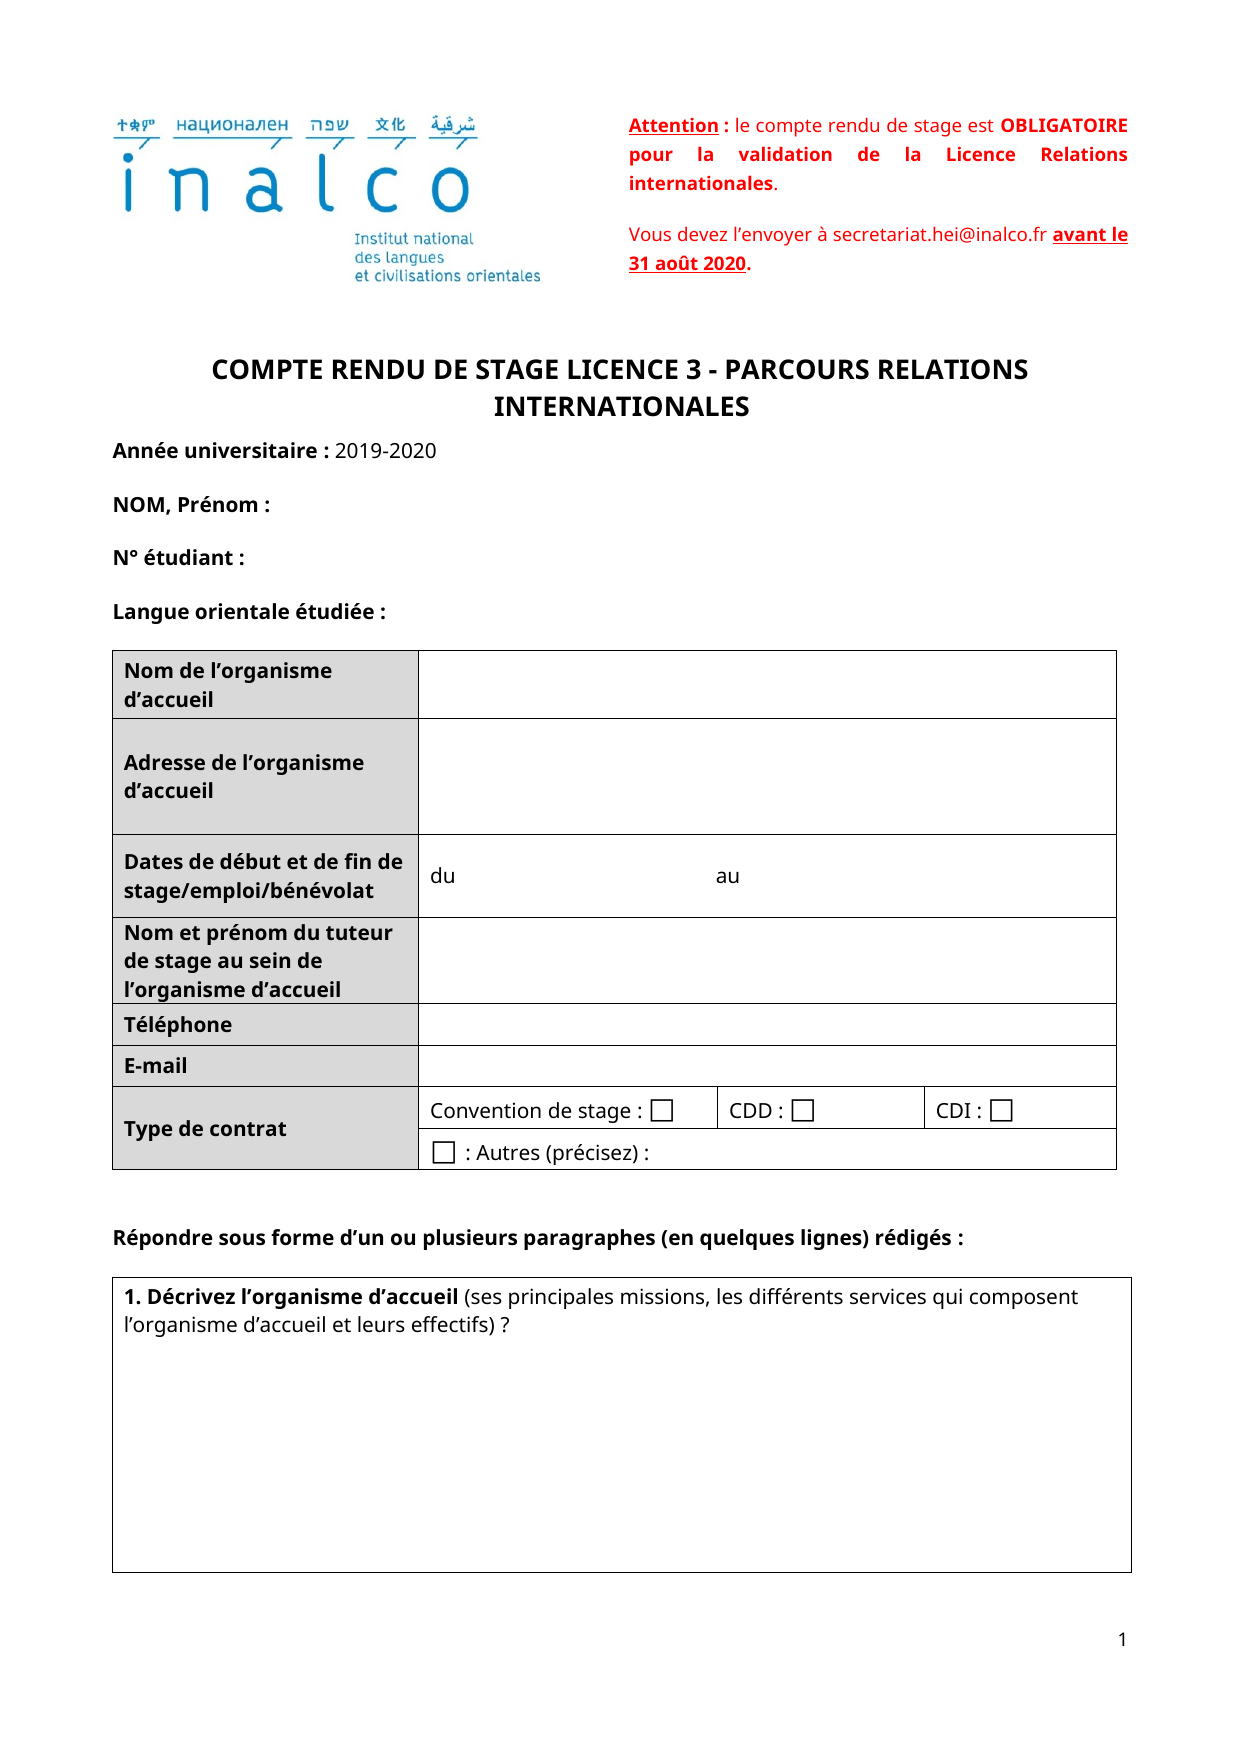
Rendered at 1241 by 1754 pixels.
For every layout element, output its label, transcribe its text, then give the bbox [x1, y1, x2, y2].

table_cell Téléphone [113, 1004, 418, 1045]
table_cell Dates de début et de fin de stage/emploi/bénévolat [113, 835, 418, 917]
text N° étudiant : [112, 543, 1128, 572]
text COMPTE RENDU DE STAGE LICENCE 3 - PARCOURS RELATIONS INTERNATIONALES [112, 350, 1128, 424]
table_cell [419, 1004, 1116, 1045]
text Vous devez l’envoyer à secretariat.hei@inalco.fr avant le 31 août 2020. [628, 221, 1128, 276]
text Année universitaire : 2019-2020 [112, 437, 1128, 465]
text Attention : le compte rendu de stage est OBLIGATOIRE pour la validation de la Licence Relations internationales. [628, 112, 1128, 196]
text Répondre sous forme d’un ou plusieurs paragraphes (en quelques lignes) rédigés : [112, 1223, 1128, 1252]
table_header 1. Décrivez l’organisme d’accueil (ses principales missions, les différents services qui composent l’organisme d’accueil et leurs effectifs) ? [113, 1278, 1131, 1572]
table_cell Adresse de l’organisme d’accueil [113, 719, 418, 834]
table_header Nom de l’organisme d’accueil [113, 651, 418, 718]
table_header [419, 651, 1116, 718]
table_cell [419, 1046, 1116, 1086]
table_cell CDI : □ [925, 1087, 1116, 1127]
text Langue orientale étudiée : [112, 597, 1128, 625]
table_cell □ : Autres (précisez) : [419, 1129, 1116, 1169]
table_cell CDD : □ [718, 1087, 924, 1127]
picture [111, 111, 540, 281]
text NOM, Prénom : [112, 490, 1128, 518]
table_cell E-mail [113, 1046, 418, 1086]
table_cell Type de contrat [113, 1087, 418, 1169]
table_cell du au [419, 835, 1116, 917]
table_cell [419, 918, 1116, 1003]
table_cell Nom et prénom du tuteur de stage au sein de l’organisme d’accueil [113, 918, 418, 1003]
table_cell Convention de stage : □ [419, 1087, 717, 1127]
table_cell [419, 719, 1116, 834]
